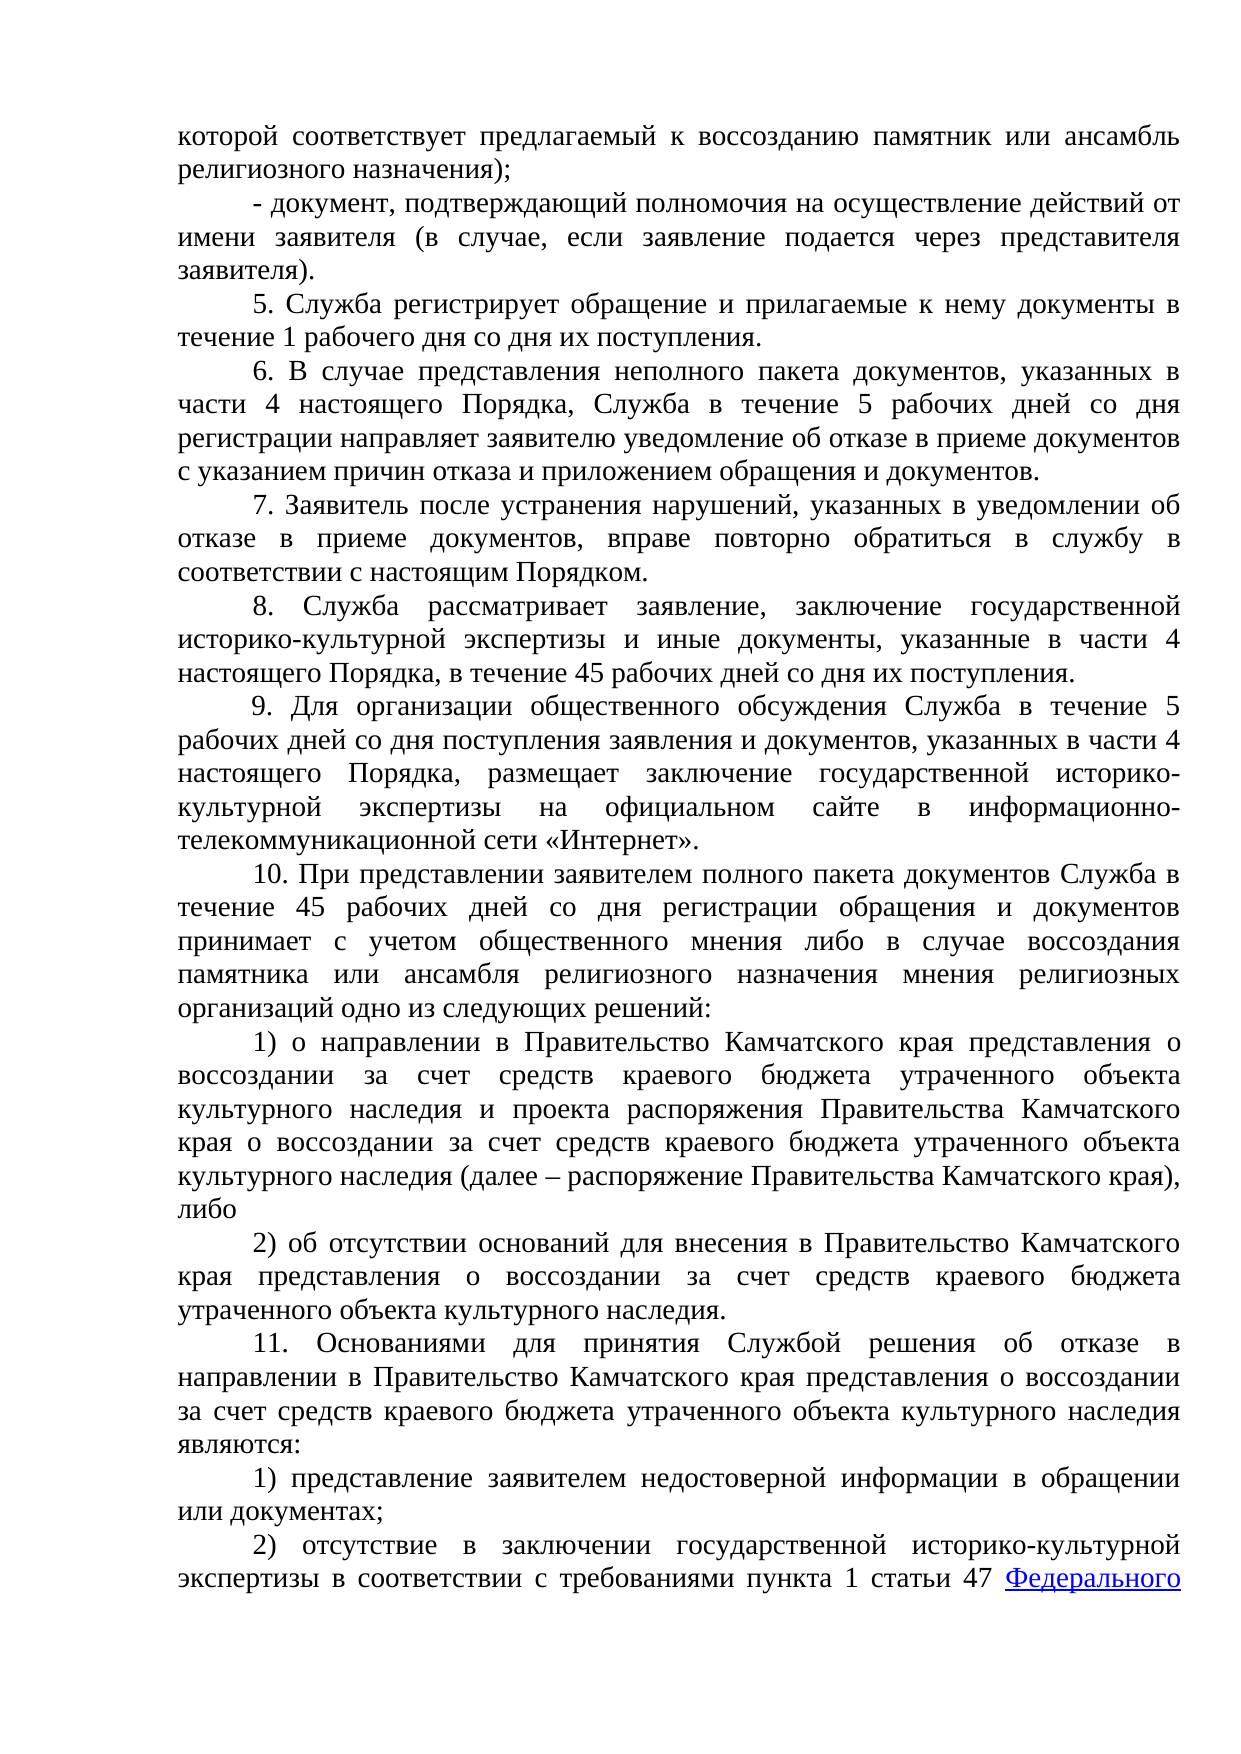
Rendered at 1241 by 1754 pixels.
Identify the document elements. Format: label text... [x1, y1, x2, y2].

text 11. Основаниями для принятия Службой решения об отказе в направлении в Правительство Камчатского края представления о воссоздании за счет средств краевого бюджета утраченного объекта культурного наследия являются: [177, 1326, 1181, 1460]
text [177, 1527, 1181, 1594]
text 2) об отсутствии оснований для внесения в Правительство Камчатского края представления о воссоздании за счет средств краевого бюджета утраченного объекта культурного наследия. [177, 1225, 1181, 1326]
text 9. Для организации общественного обсуждения Служба в течение 5 рабочих дней со дня поступления заявления и документов, указанных в части 4 настоящего Порядка, размещает заключение государственной историко-культурной экспертизы на официальном сайте в информационно-телекоммуникационной сети «Интернет». [177, 688, 1181, 856]
text 8. Служба рассматривает заявление, заключение государственной историко-культурной экспертизы и иные документы, указанные в части 4 настоящего Порядка, в течение 45 рабочих дней со дня их поступления. [177, 588, 1181, 688]
text 7. Заявитель после устранения нарушений, указанных в уведомлении об отказе в приеме документов, вправе повторно обратиться в службу в соответствии с настоящим Порядком. [177, 487, 1181, 588]
text 10. При представлении заявителем полного пакета документов Служба в течение 45 рабочих дней со дня регистрации обращения и документов принимает с учетом общественного мнения либо в случае воссоздания памятника или ансамбля религиозного назначения мнения религиозных организаций одно из следующих решений: [177, 856, 1181, 1024]
text - документ, подтверждающий полномочия на осуществление действий от имени заявителя (в случае, если заявление подается через представителя заявителя). [177, 185, 1181, 286]
text 6. В случае представления неполного пакета документов, указанных в части 4 настоящего Порядка, Служба в течение 5 рабочих дней со дня регистрации направляет заявителю уведомление об отказе в приеме документов с указанием причин отказа и приложением обращения и документов. [177, 353, 1181, 487]
text 1) представление заявителем недостоверной информации в обращении или документах; [177, 1460, 1181, 1527]
text 5. Служба регистрирует обращение и прилагаемые к нему документы в течение 1 рабочего дня со дня их поступления. [177, 286, 1181, 353]
text 1) о направлении в Правительство Камчатского края представления о воссоздании за счет средств краевого бюджета утраченного объекта культурного наследия и проекта распоряжения Правительства Камчатского края о воссоздании за счет средств краевого бюджета утраченного объекта культурного наследия (далее – распоряжение Правительства Камчатского края), либо [177, 1024, 1181, 1225]
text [177, 118, 1181, 185]
